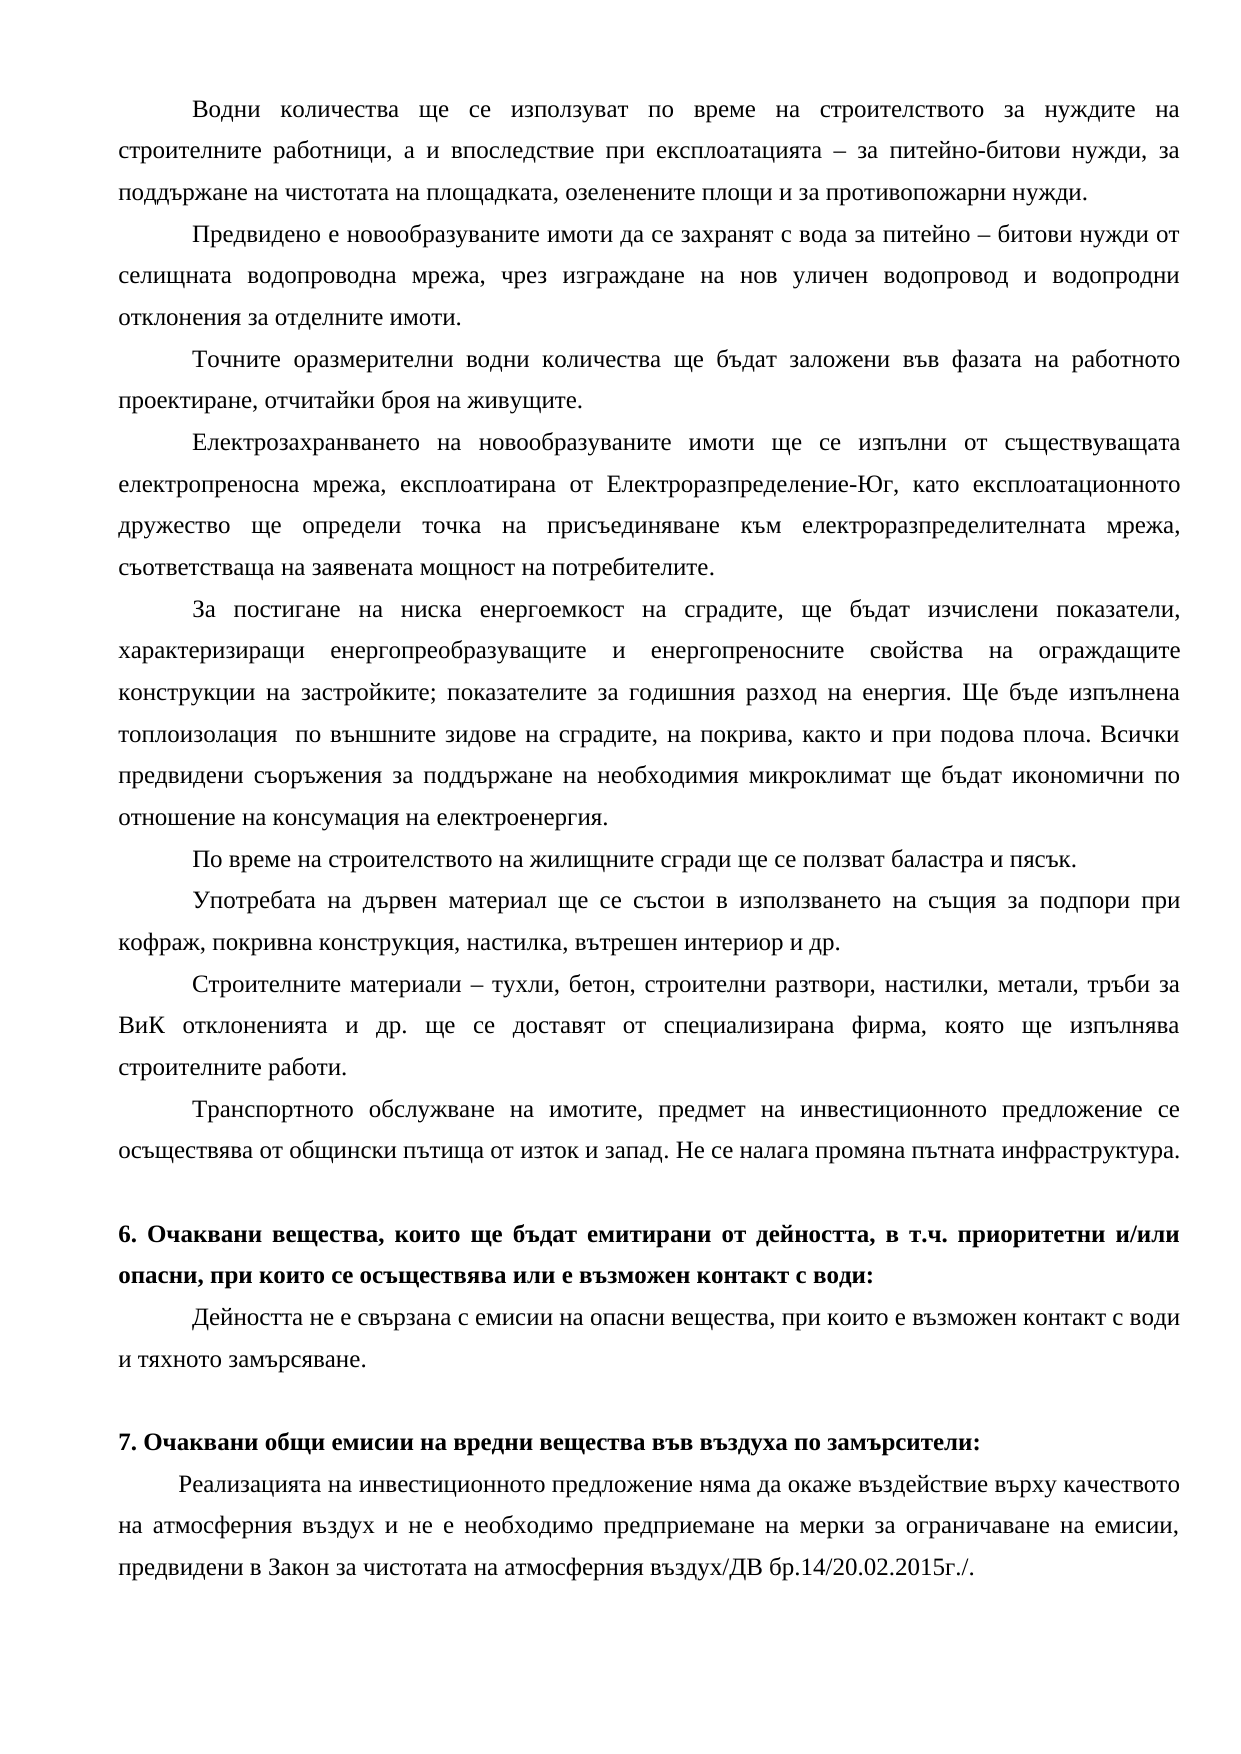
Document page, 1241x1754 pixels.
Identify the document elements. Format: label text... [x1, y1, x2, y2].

text По време на строителството на жилищните сгради ще се ползват баластра и пясък. [118, 844, 1181, 872]
text Точните оразмерителни водни количества ще бъдат заложени във фазата на работното проектиране, отчитайки броя на живущите. [118, 344, 1181, 414]
text Водни количества ще се използуват по време на строителството за нуждите на строителните работници, а и впоследствие при експлоатацията – за питейно-битови нужди, за поддържане на чистотата на площадката, озеленените площи и за противопожарни нужди. [118, 94, 1181, 206]
text Предвидено е новообразуваните имоти да се захранят с вода за питейно – битови нужди от селищната водопроводна мрежа, чрез изграждане на нов уличен водопровод и водопродни отклонения за отделните имоти. [118, 219, 1181, 331]
text Транспортното обслужване на имотите, предмет на инвестиционното предложение се осъществява от общински пътища от изток и запад. Не се налага промяна пътната инфраструктура. [118, 1094, 1181, 1164]
text За постигане на ниска енергоемкост на сградите, ще бъдат изчислени показатели, характеризиращи енергопреобразуващите и енергопреносните свойства на ограждащите конструкции на застройките; показателите за годишния разход на енергия. Ще бъде изпълнена топлоизолация по външните зидове на сградите, на покрива, както и при подова плоча. Всички предвидени съоръжения за поддържане на необходимия микроклимат ще бъдат икономични по отношение на консумация на електроенергия. [118, 594, 1181, 831]
text 6. Очаквани вещества, които ще бъдат емитирани от дейността, в т.ч. приоритетни и/или опасни, при които се осъществява или е възможен контакт с води: [118, 1219, 1181, 1289]
text Реализацията на инвестиционното предложение няма да окаже въздействие върху качеството на атмосферния въздух и не е необходимо предприемане на мерки за ограничаване на емисии, предвидени в Закон за чистотата на атмосферния въздух/ДВ бр.14/20.02.2015г./. [118, 1469, 1181, 1581]
text Дейността не е свързана с емисии на опасни вещества, при които е възможен контакт с води и тяхното замърсяване. [118, 1302, 1181, 1372]
text Строителните материали – тухли, бетон, строителни разтвори, настилки, метали, тръби за ВиК отклоненията и др. ще се доставят от специализирана фирма, която ще изпълнява строителните работи. [118, 969, 1181, 1081]
text 7. Очаквани общи емисии на вредни вещества във въздуха по замърсители: [118, 1427, 1181, 1456]
text Електрозахранването на новообразуваните имоти ще се изпълни от съществуващата електропреносна мрежа, експлоатирана от Електроразпределение-Юг, като експлоатационното дружество ще определи точка на присъединяване към електроразпределителната мрежа, съответстваща на заявената мощност на потребителите. [118, 427, 1181, 581]
text Употребата на дървен материал ще се състои в използването на същия за подпори при кофраж, покривна конструкция, настилка, вътрешен интериор и др. [118, 885, 1181, 956]
